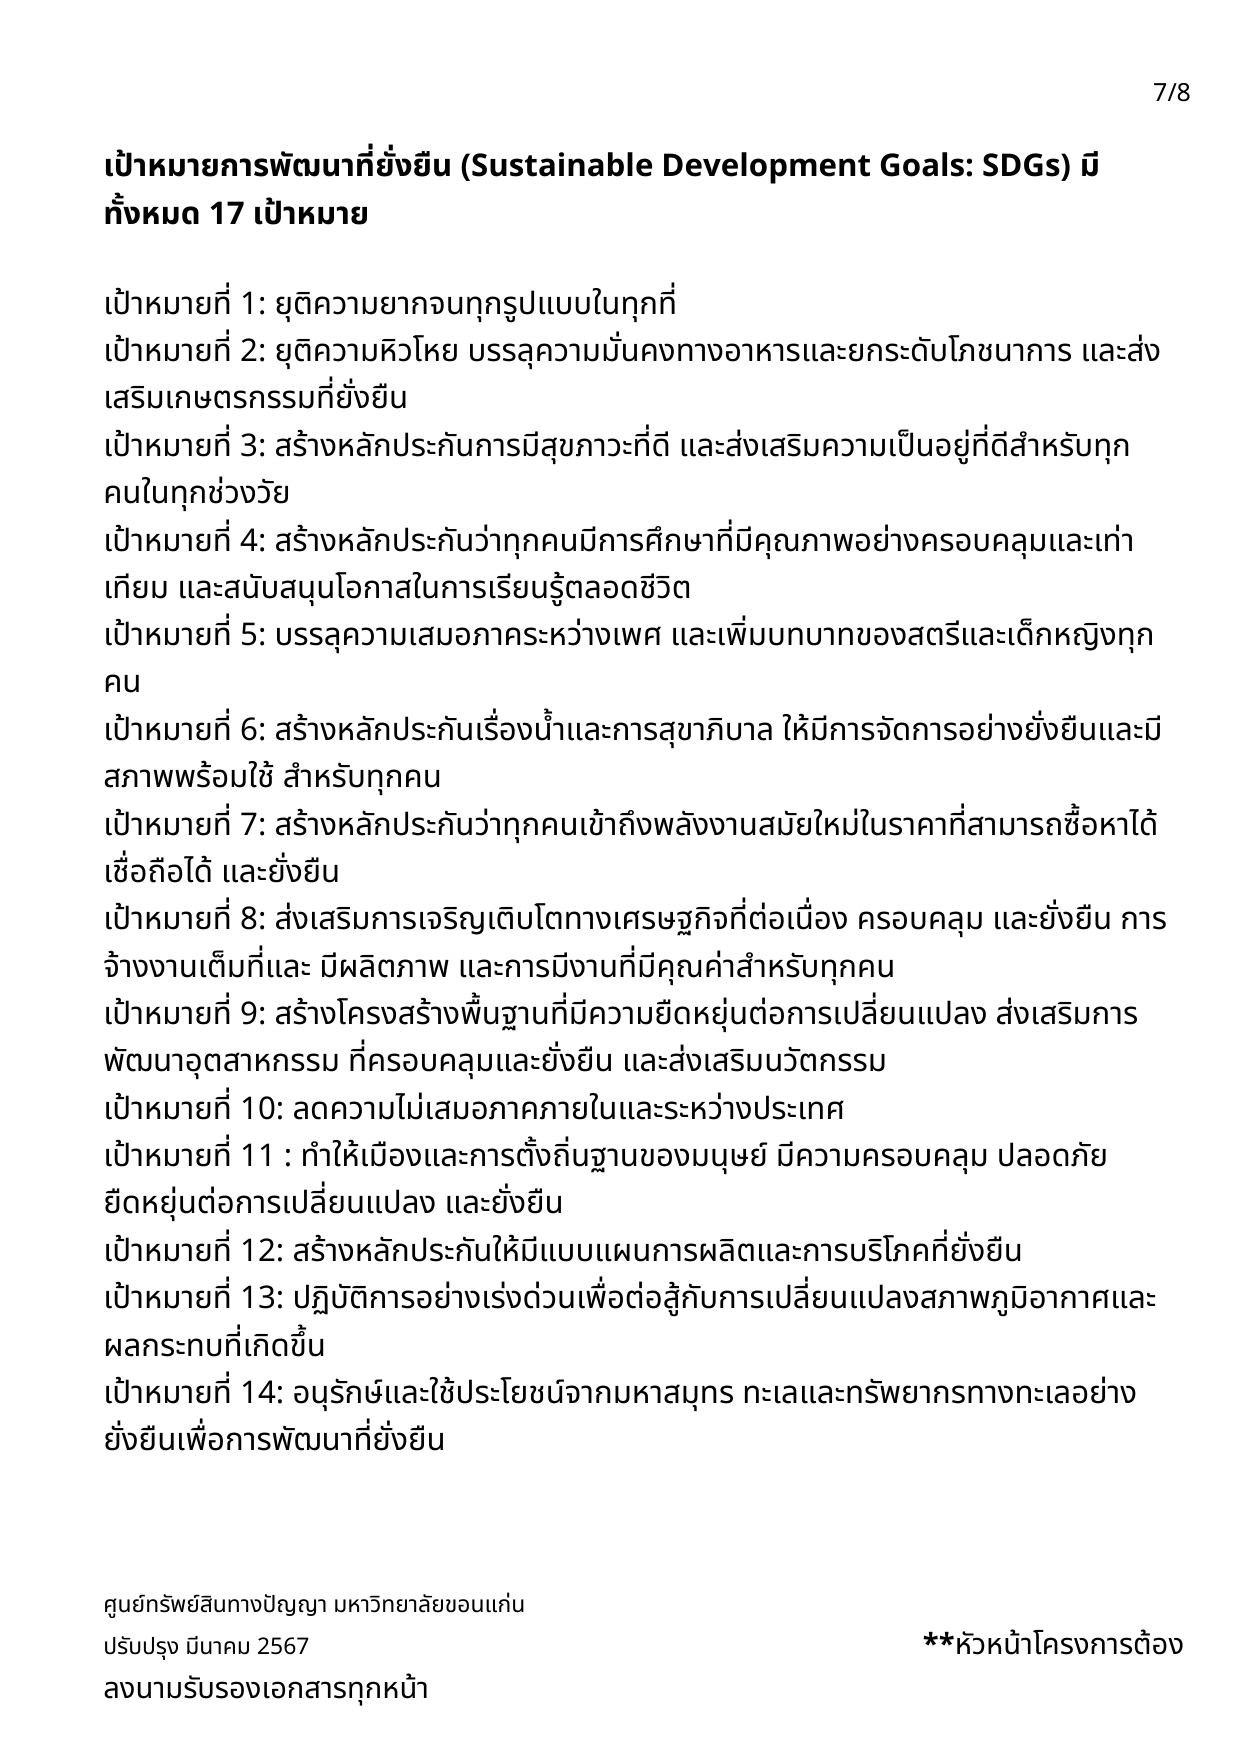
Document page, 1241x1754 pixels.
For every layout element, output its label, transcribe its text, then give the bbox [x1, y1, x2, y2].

text เป้าหมายที่ 12: สร้างหลักประกันให้มีแบบแผนการผลิตและการบริโภคที่ยั่งยืน [103, 1228, 1191, 1275]
text เป้าหมายที่ 8: ส่งเสริมการเจริญเติบโตทางเศรษฐกิจที่ต่อเนื่อง ครอบคลุม และยั่งยืน การจ้างงานเต็มที่และ มีผลิตภาพ และการมีงานที่มีคุณค่าสำหรับทุกคน [103, 896, 1191, 991]
text เป้าหมายที่ 3: สร้างหลักประกันการมีสุขภาวะที่ดี และส่งเสริมความเป็นอยู่ที่ดีสำหรับทุกคนในทุกช่วงวัย [103, 423, 1191, 518]
text เป้าหมายการพัฒนาที่ยั่งยืน (Sustainable Development Goals: SDGs) มีทั้งหมด 17 เป้าหมาย [103, 143, 1191, 238]
text เป้าหมายที่ 1: ยุติความยากจนทุกรูปแบบในทุกที่ [103, 281, 1191, 328]
text เป้าหมายที่ 5: บรรลุความเสมอภาคระหว่างเพศ และเพิ่มบทบาทของสตรีและเด็กหญิงทุกคน [103, 612, 1191, 707]
text เป้าหมายที่ 10: ลดความไม่เสมอภาคภายในและระหว่างประเทศ [103, 1086, 1191, 1133]
text เป้าหมายที่ 2: ยุติความหิวโหย บรรลุความมั่นคงทางอาหารและยกระดับโภชนาการ และส่งเสริมเกษตรกรรมที่ยั่งยืน [103, 328, 1191, 423]
text เป้าหมายที่ 9: สร้างโครงสร้างพื้นฐานที่มีความยืดหยุ่นต่อการเปลี่ยนแปลง ส่งเสริมการพัฒนาอุตสาหกรรม ที่ครอบคลุมและยั่งยืน และส่งเสริมนวัตกรรม [103, 991, 1191, 1086]
text เป้าหมายที่ 14: อนุรักษ์และใช้ประโยชน์จากมหาสมุทร ทะเลและทรัพยากรทางทะเลอย่างยั่งยืนเพื่อการพัฒนาที่ยั่งยืน [103, 1370, 1191, 1465]
text เป้าหมายที่ 4: สร้างหลักประกันว่าทุกคนมีการศึกษาที่มีคุณภาพอย่างครอบคลุมและเท่าเทียม และสนับสนุนโอกาสในการเรียนรู้ตลอดชีวิต [103, 518, 1191, 612]
text เป้าหมายที่ 13: ปฏิบัติการอย่างเร่งด่วนเพื่อต่อสู้กับการเปลี่ยนแปลงสภาพภูมิอากาศและผลกระทบที่เกิดขึ้น [103, 1275, 1191, 1370]
text เป้าหมายที่ 11 : ทำให้เมืองและการตั้งถิ่นฐานของมนุษย์ มีความครอบคลุม ปลอดภัย ยืดหยุ่นต่อการเปลี่ยนแปลง และยั่งยืน [103, 1133, 1191, 1228]
text เป้าหมายที่ 6: สร้างหลักประกันเรื่องน้ำและการสุขาภิบาล ให้มีการจัดการอย่างยั่งยืนและมีสภาพพร้อมใช้ สำหรับทุกคน [103, 707, 1191, 802]
text เป้าหมายที่ 7: สร้างหลักประกันว่าทุกคนเข้าถึงพลังงานสมัยใหม่ในราคาที่สามารถซื้อหาได้ เชื่อถือได้ และยั่งยืน [103, 802, 1191, 896]
